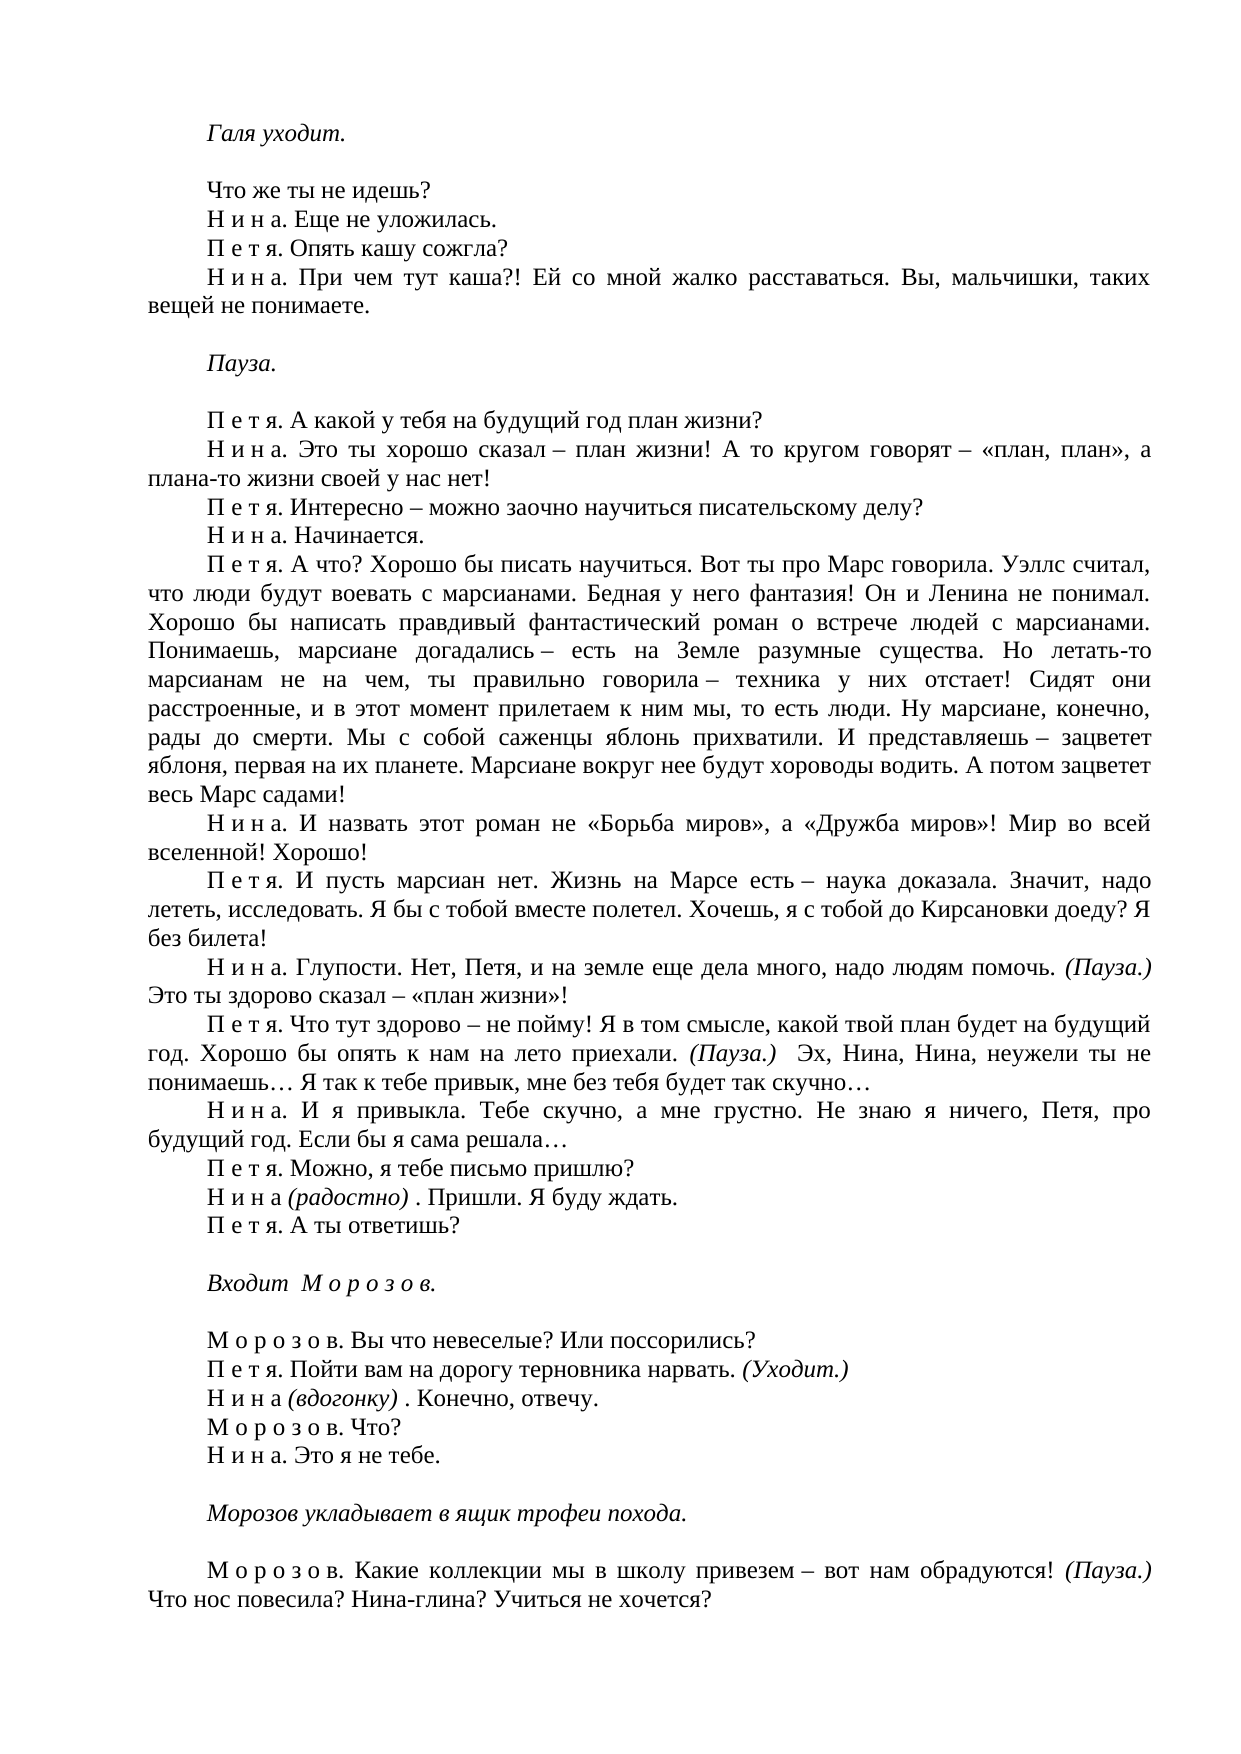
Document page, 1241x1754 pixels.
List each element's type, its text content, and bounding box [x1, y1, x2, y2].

text П е т я. Что тут здорово – не пойму! Я в том смысле, какой твой план будет на будущий год. Хорошо бы опять к нам на лето приехали. (Пауза.) Эх, Нина, Нина, неужели ты не понимаешь… Я так к тебе привык, мне без тебя будет так скучно… [148, 1009, 1152, 1096]
text Пауза. [148, 348, 1152, 377]
text Морозов укладывает в ящик трофеи похода. [148, 1498, 1152, 1527]
text П е т я. Пойти вам на дорогу терновника нарвать. (Уходит.) [148, 1354, 1152, 1383]
text Н и н а. И назвать этот роман не «Борьба миров», а «Дружба миров»! Мир во всей вселенной! Хорошо! [148, 808, 1152, 866]
text П е т я. А ты ответишь? [148, 1211, 1152, 1239]
text Н и н а (вдогонку) . Конечно, отвечу. [148, 1383, 1152, 1412]
text М о р о з о в. Какие коллекции мы в школу привезем – вот нам обрадуются! (Пауза.) Что нос повесила? Нина-глина? Учиться не хочется? [148, 1556, 1152, 1613]
text Н и н а. Еще не уложилась. [148, 204, 1152, 233]
text Н и н а. При чем тут каша?! Ей со мной жалко расставаться. Вы, мальчишки, таких вещей не понимаете. [148, 262, 1152, 319]
text Что же ты не идешь? [148, 176, 1152, 204]
text Н и н а. Это я не тебе. [148, 1441, 1152, 1469]
text М о р о з о в. Вы что невеселые? Или поссорились? [148, 1326, 1152, 1354]
text Галя уходит. [148, 118, 1152, 147]
text П е т я. И пусть марсиан нет. Жизнь на Марсе есть – наука доказала. Значит, надо лететь, исследовать. Я бы с тобой вместе полетел. Хочешь, я с тобой до Кирсановки доеду? Я без билета! [148, 866, 1152, 952]
text П е т я. Опять кашу сожгла? [148, 233, 1152, 262]
text Н и н а (радостно) . Пришли. Я буду ждать. [148, 1182, 1152, 1211]
text П е т я. А какой у тебя на будущий год план жизни? [148, 406, 1152, 434]
text П е т я. Можно, я тебе письмо пришлю? [148, 1153, 1152, 1182]
text П е т я. Интересно – можно заочно научиться писательскому делу? [148, 492, 1152, 521]
text М о р о з о в. Что? [148, 1412, 1152, 1441]
text Н и н а. Глупости. Нет, Петя, и на земле еще дела много, надо людям помочь. (Пауза.) Это ты здорово сказал – «план жизни»! [148, 952, 1152, 1009]
text Н и н а. Это ты хорошо сказал – план жизни! А то кругом говорят – «план, план», а плана-то жизни своей у нас нет! [148, 434, 1152, 492]
text Н и н а. Начинается. [148, 521, 1152, 549]
text Входит М о р о з о в. [148, 1268, 1152, 1297]
text П е т я. А что? Хорошо бы писать научиться. Вот ты про Марс говорила. Уэллс считал, что люди будут воевать с марсианами. Бедная у него фантазия! Он и Ленина не понимал. Хорошо бы написать правдивый фантастический роман о встрече людей с марсианами. Понимаешь, марсиане догадались – есть на Земле разумные существа. Но летать-то марсианам не на чем, ты правильно говорила – техника у них отстает! Сидят они расстроенные, и в этот момент прилетаем к ним мы, то есть люди. Ну марсиане, конечно, рады до смерти. Мы с собой саженцы яблонь прихватили. И представляешь – зацветет яблоня, первая на их планете. Марсиане вокруг нее будут хороводы водить. А потом зацветет весь Марс садами! [148, 549, 1152, 808]
text Н и н а. И я привыкла. Тебе скучно, а мне грустно. Не знаю я ничего, Петя, про будущий год. Если бы я сама решала… [148, 1096, 1152, 1153]
